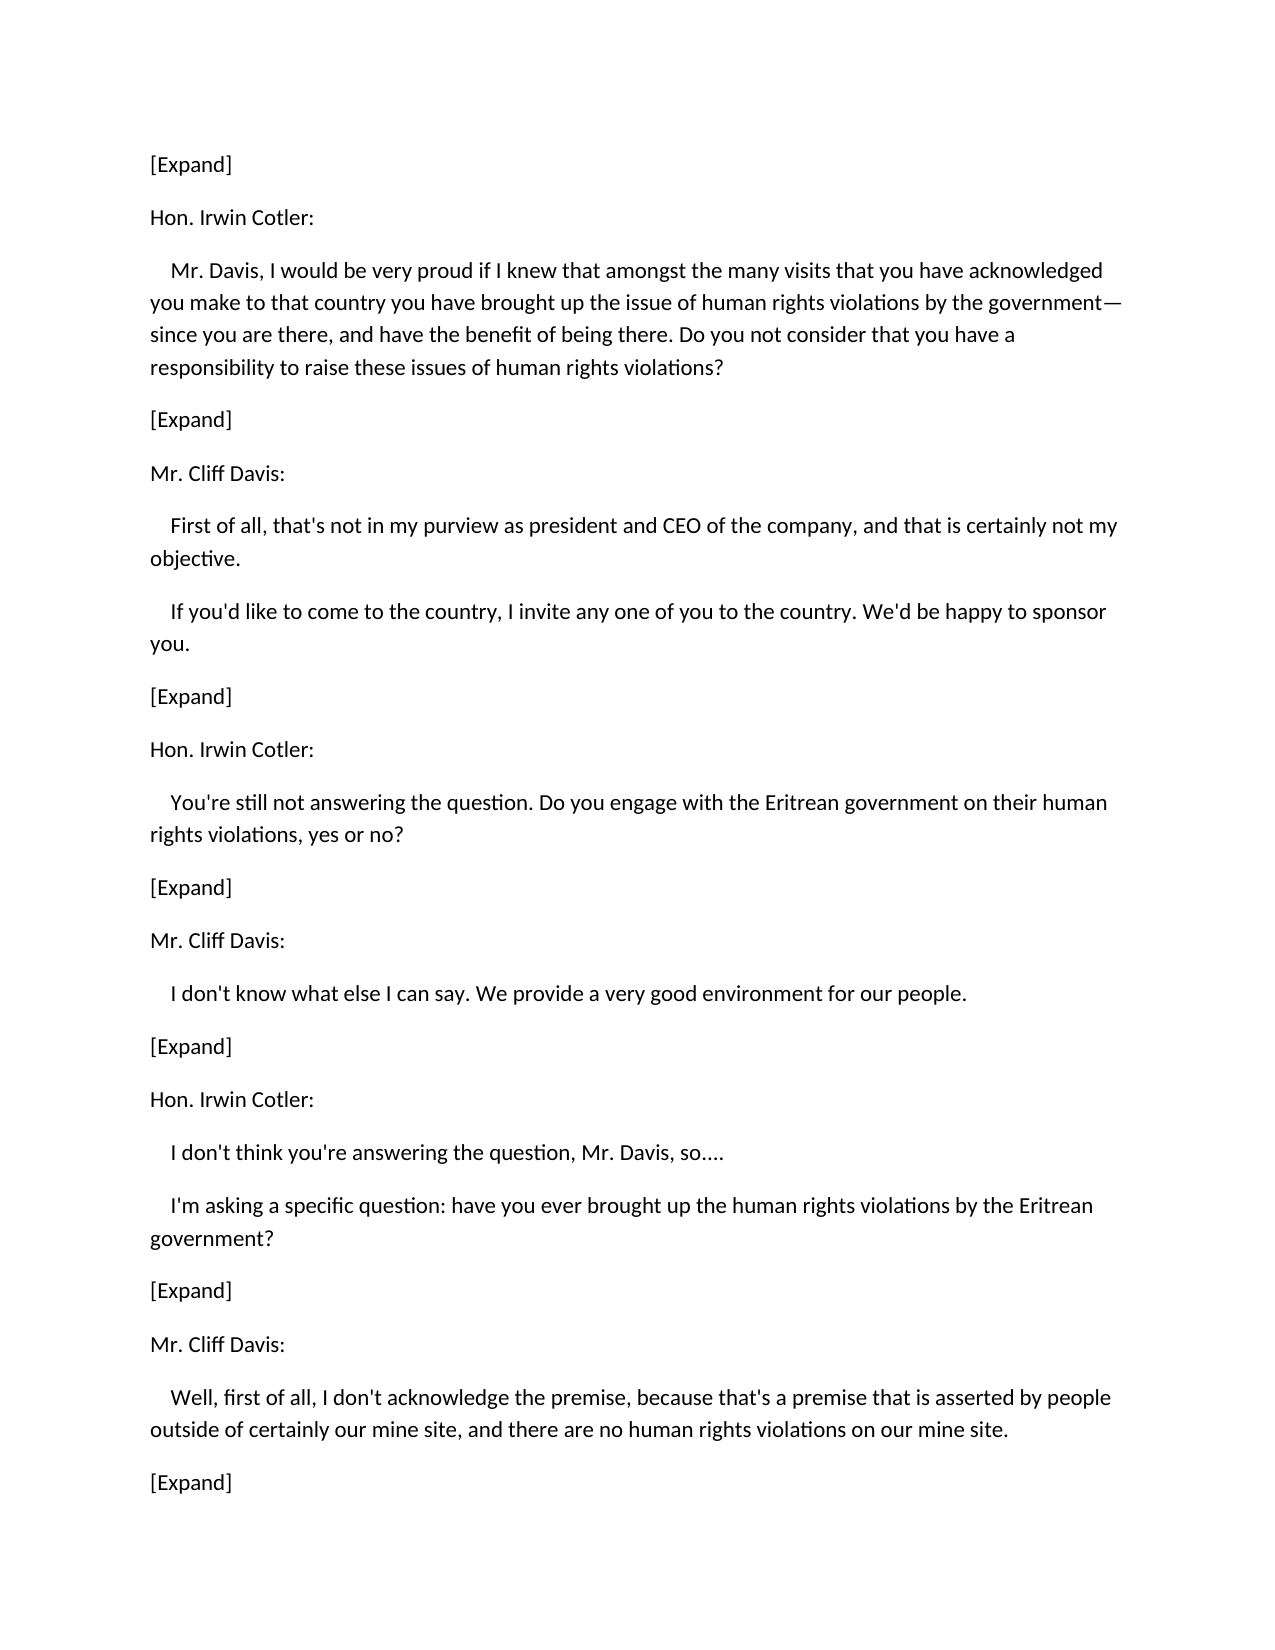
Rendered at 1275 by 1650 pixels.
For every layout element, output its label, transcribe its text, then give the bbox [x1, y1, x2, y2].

text Mr. Cliff Davis: [150, 1330, 1125, 1358]
text Mr. Davis, I would be very proud if I knew that amongst the many visits that you have acknowledged you make to that country you have brought up the issue of human rights violations by the government—since you are there, and have the benefit of being there. Do you not consider that you have a responsibility to raise these issues of human rights violations? [150, 256, 1125, 381]
text Hon. Irwin Cotler: [150, 1085, 1125, 1113]
text Hon. Irwin Cotler: [150, 203, 1125, 231]
text I don't think you're answering the question, Mr. Davis, so.... [150, 1138, 1125, 1166]
text I don't know what else I can say. We provide a very good environment for our people. [150, 979, 1125, 1007]
text Well, first of all, I don't acknowledge the premise, because that's a premise that is asserted by people outside of certainly our mine site, and there are no human rights violations on our mine site. [150, 1383, 1125, 1443]
text Mr. Cliff Davis: [150, 459, 1125, 487]
text [Expand] [150, 1277, 1125, 1305]
text [Expand] [150, 682, 1125, 710]
text [Expand] [150, 1032, 1125, 1060]
text First of all, that's not in my purview as president and CEO of the company, and that is certainly not my objective. [150, 512, 1125, 572]
text Mr. Cliff Davis: [150, 926, 1125, 954]
text [Expand] [150, 406, 1125, 434]
text Hon. Irwin Cotler: [150, 735, 1125, 763]
text [Expand] [150, 873, 1125, 901]
text [Expand] [150, 1468, 1125, 1496]
text If you'd like to come to the country, I invite any one of you to the country. We'd be happy to sponsor you. [150, 597, 1125, 657]
text [Expand] [150, 150, 1125, 178]
text I'm asking a specific question: have you ever brought up the human rights violations by the Eritrean government? [150, 1191, 1125, 1252]
text You're still not answering the question. Do you engage with the Eritrean government on their human rights violations, yes or no? [150, 788, 1125, 848]
